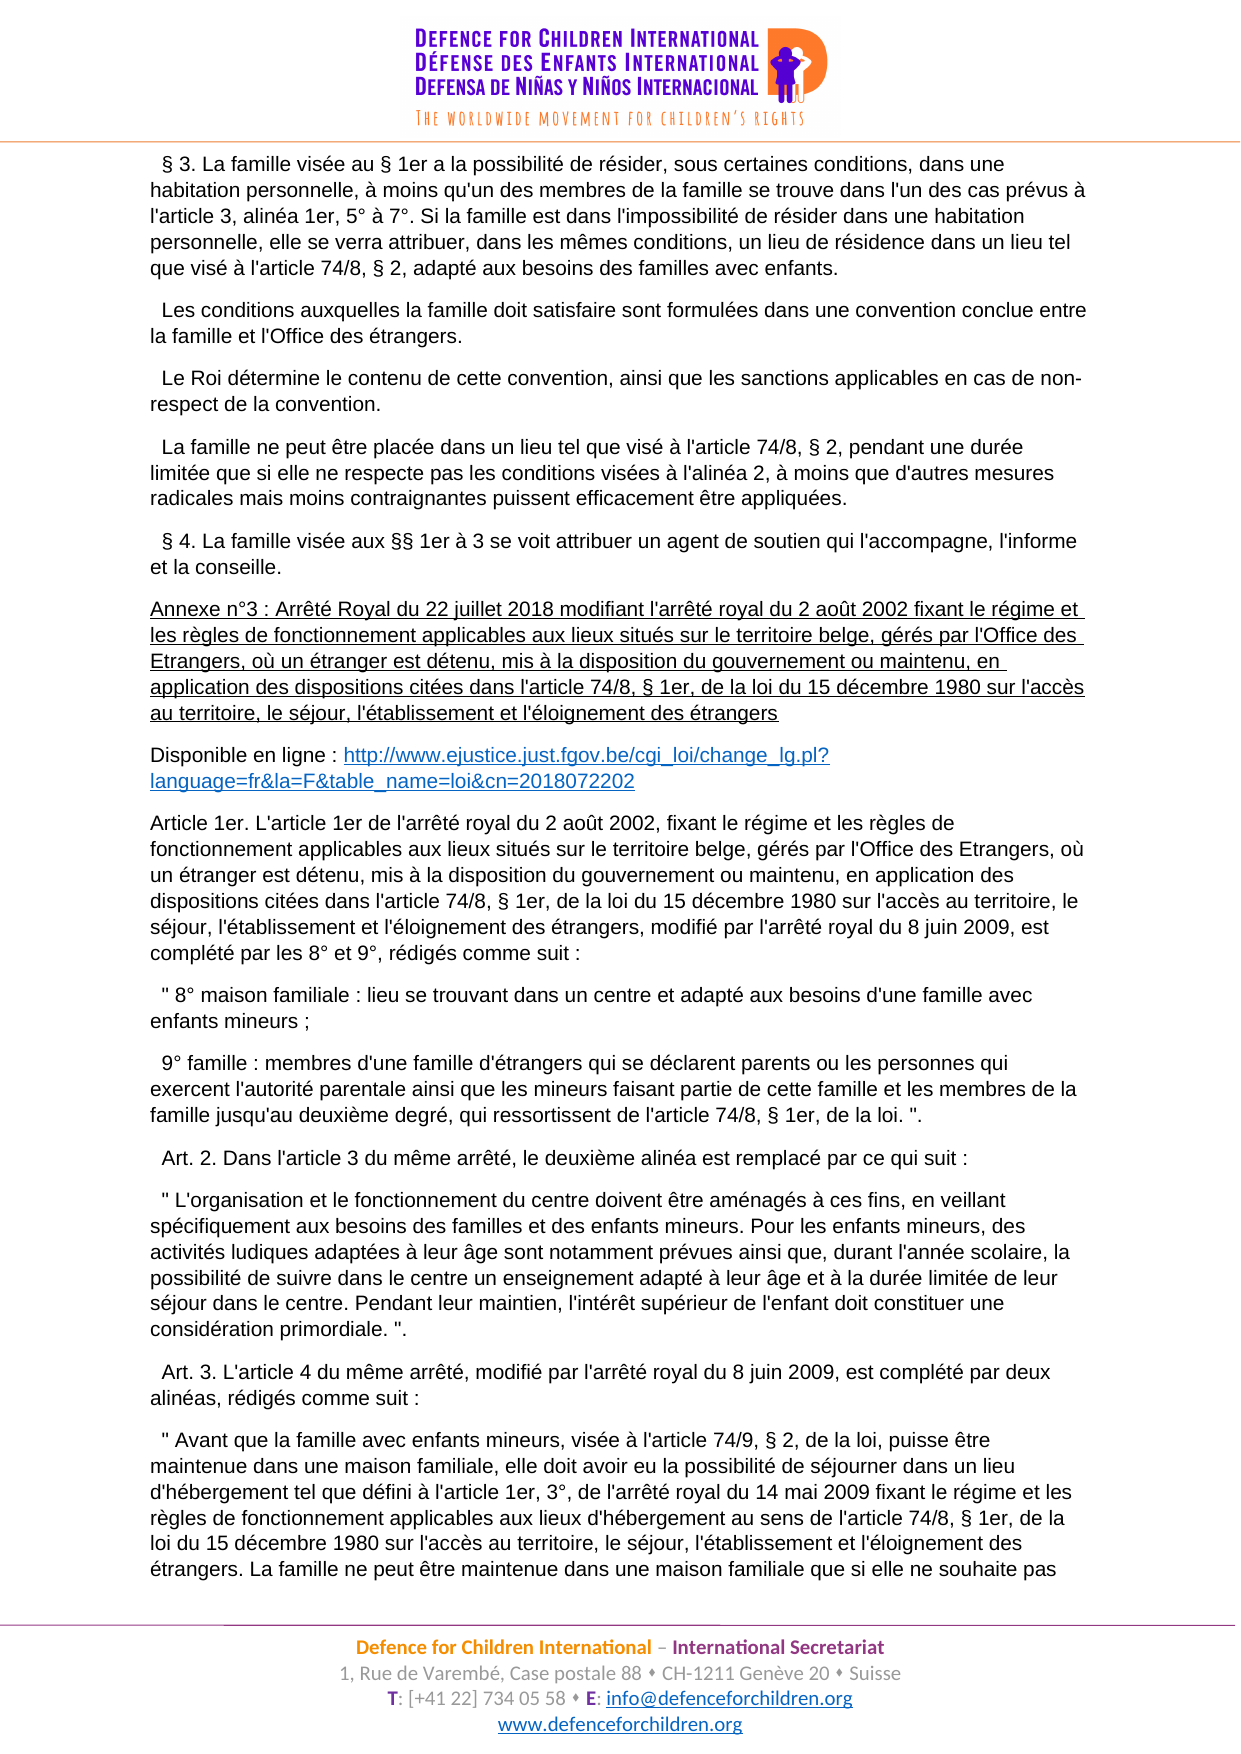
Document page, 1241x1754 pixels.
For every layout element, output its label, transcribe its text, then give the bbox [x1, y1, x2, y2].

text La famille ne peut être placée dans un lieu tel que visé à l'article 74/8, § 2, pendant une durée limitée que si elle ne respecte pas les conditions visées à l'alinéa 2, à moins que d'autres mesures radicales mais moins contraignantes puissent efficacement être appliquées. [150, 434, 1090, 510]
text Art. 3. L'article 4 du même arrêté, modifié par l'arrêté royal du 8 juin 2009, est complété par deux alinéas, rédigés comme suit : [150, 1359, 1090, 1409]
text 9° famille : membres d'une famille d'étrangers qui se déclarent parents ou les personnes qui exercent l'autorité parentale ainsi que les mineurs faisant partie de cette famille et les membres de la famille jusqu'au deuxième degré, qui ressortissent de l'article 74/8, § 1er, de la loi. ". [150, 1051, 1090, 1127]
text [150, 1428, 1090, 1581]
text Le Roi détermine le contenu de cette convention, ainsi que les sanctions applicables en cas de non-respect de la convention. [150, 366, 1090, 416]
text Les conditions auxquelles la famille doit satisfaire sont formulées dans une convention conclue entre la famille et l'Office des étrangers. [150, 298, 1090, 348]
text " 8° maison familiale : lieu se trouvant dans un centre et adapté aux besoins d'une famille avec enfants mineurs ; [150, 983, 1090, 1033]
text Annexe n°3 : Arrêté Royal du 22 juillet 2018 modifiant l'arrêté royal du 2 août 2002 fixant le régime et les règles de fonctionnement applicables aux lieux situés sur le territoire belge, gérés par l'Office des Etrangers, où un étranger est détenu, mis à la disposition du gouvernement ou maintenu, en application des dispositions citées dans l'article 74/8, § 1er, de la loi du 15 décembre 1980 sur l'accès au territoire, le séjour, l'établissement et l'éloignement des étrangers [150, 597, 1090, 724]
text " L'organisation et le fonctionnement du centre doivent être aménagés à ces fins, en veillant spécifiquement aux besoins des familles et des enfants mineurs. Pour les enfants mineurs, des activités ludiques adaptées à leur âge sont notamment prévues ainsi que, durant l'année scolaire, la possibilité de suivre dans le centre un enseignement adapté à leur âge et à la durée limitée de leur séjour dans le centre. Pendant leur maintien, l'intérêt supérieur de l'enfant doit constituer une considération primordiale. ". [150, 1188, 1090, 1341]
text Disponible en ligne : http://www.ejustice.just.fgov.be/cgi_loi/change_lg.pl?language=fr&la=F&table_name=loi&cn=2018072202 [150, 743, 1090, 793]
text Art. 2. Dans l'article 3 du même arrêté, le deuxième alinéa est remplacé par ce qui suit : [150, 1145, 1090, 1169]
picture [400, 16, 841, 138]
text § 4. La famille visée aux §§ 1er à 3 se voit attribuer un agent de soutien qui l'accompagne, l'informe et la conseille. [150, 529, 1090, 578]
text Article 1er. L'article 1er de l'arrêté royal du 2 août 2002, fixant le régime et les règles de fonctionnement applicables aux lieux situés sur le territoire belge, gérés par l'Office des Etrangers, où un étranger est détenu, mis à la disposition du gouvernement ou maintenu, en application des dispositions citées dans l'article 74/8, § 1er, de la loi du 15 décembre 1980 sur l'accès au territoire, le séjour, l'établissement et l'éloignement des étrangers, modifié par l'arrêté royal du 8 juin 2009, est complété par les 8° et 9°, rédigés comme suit : [150, 811, 1090, 964]
text § 3. La famille visée au § 1er a la possibilité de résider, sous certaines conditions, dans une habitation personnelle, à moins qu'un des membres de la famille se trouve dans l'un des cas prévus à l'article 3, alinéa 1er, 5° à 7°. Si la famille est dans l'impossibilité de résider dans une habitation personnelle, elle se verra attribuer, dans les mêmes conditions, un lieu de résidence dans un lieu tel que visé à l'article 74/8, § 2, adapté aux besoins des familles avec enfants. [150, 152, 1090, 279]
